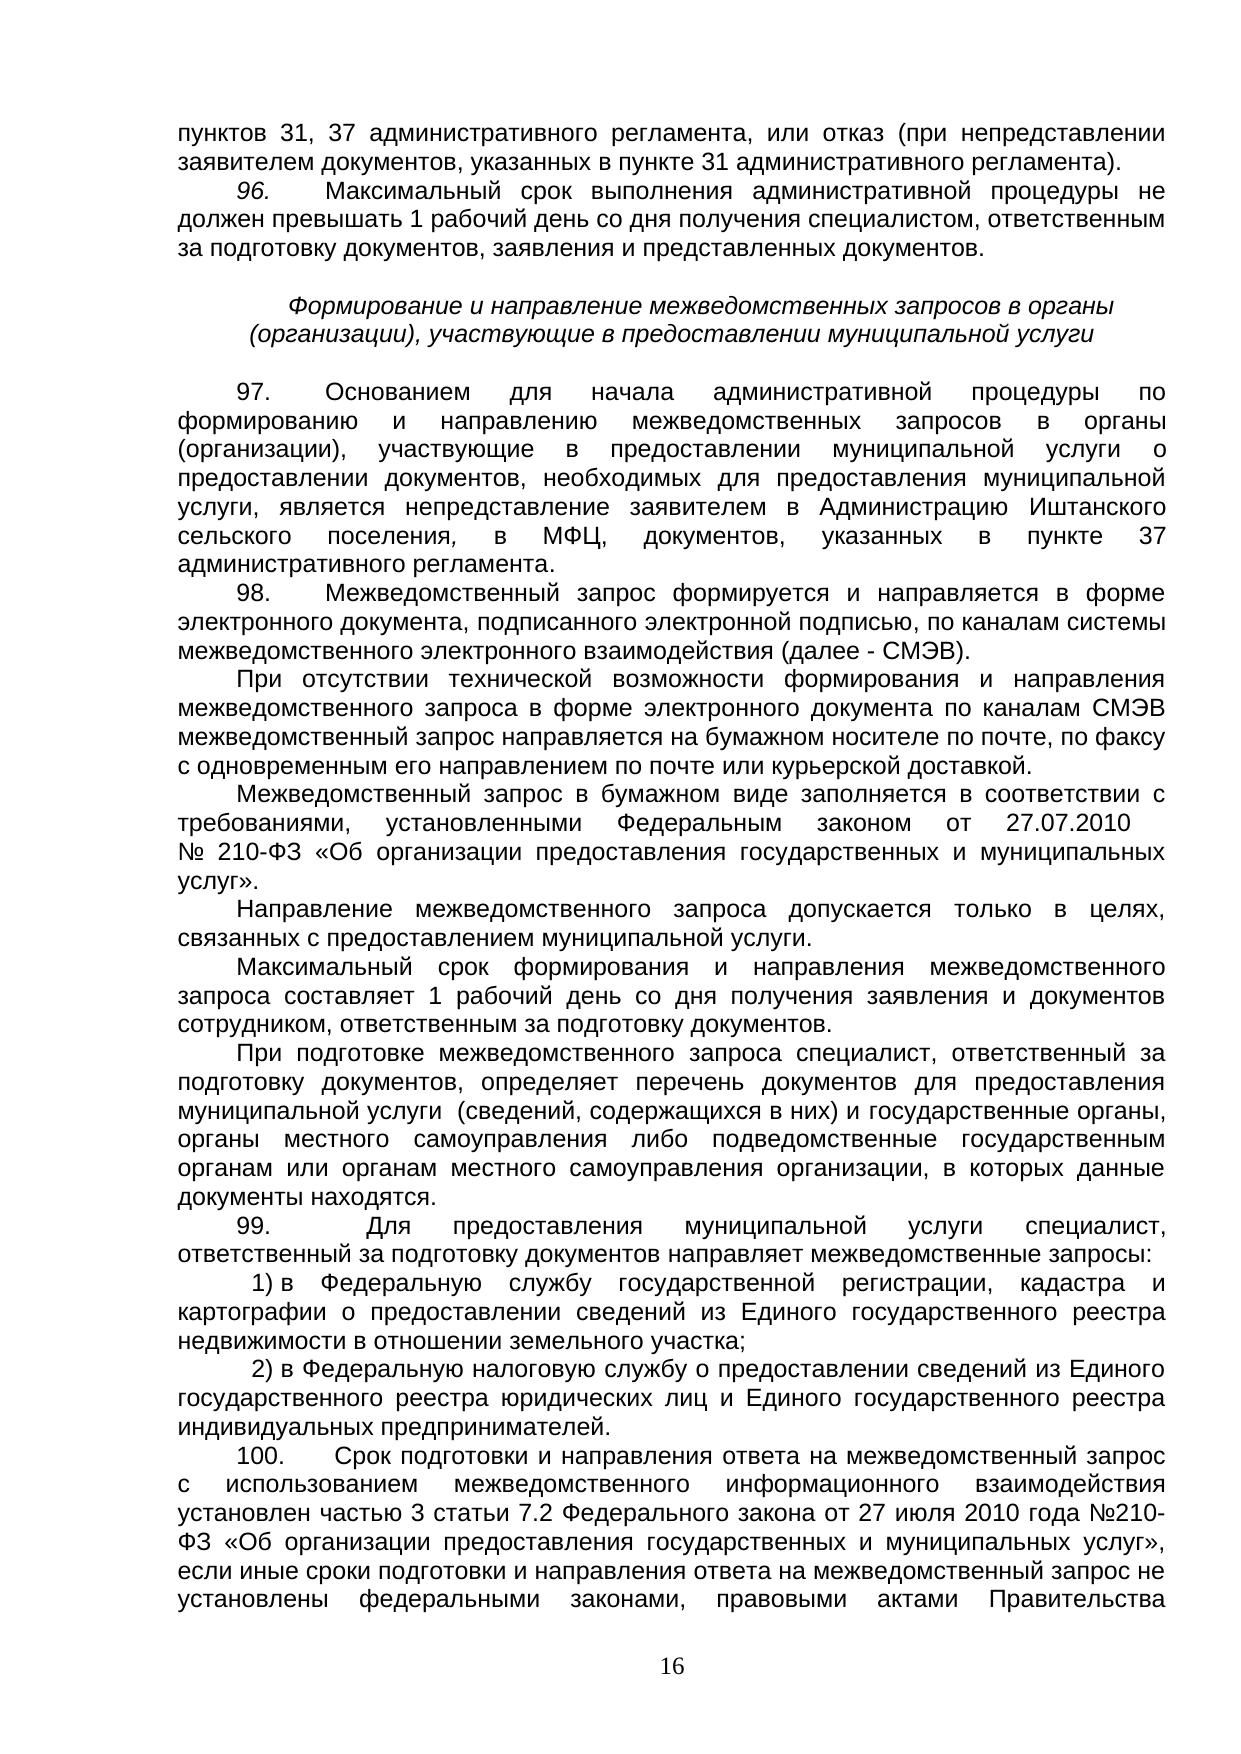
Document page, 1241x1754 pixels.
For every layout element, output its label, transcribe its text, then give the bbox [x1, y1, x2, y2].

text Межведомственный запрос в бумажном виде заполняется в соответствии с требованиями, установленными Федеральным законом от 27.07.2010 № 210-ФЗ «Об организации предоставления государственных и муниципальных услуг». [177, 779, 1167, 894]
text Формирование и направление межведомственных запросов в органы (организации), участвующие в предоставлении муниципальной услуги [177, 291, 1167, 348]
text Максимальный срок формирования и направления межведомственного запроса составляет 1 рабочий день со дня получения заявления и документов сотрудником, ответственным за подготовку документов. [177, 952, 1167, 1038]
text 2) в Федеральную налоговую службу о предоставлении сведений из Единого государственного реестра юридических лиц и Единого государственного реестра индивидуальных предпринимателей. [177, 1354, 1167, 1441]
text При отсутствии технической возможности формирования и направления межведомственного запроса в форме электронного документа по каналам СМЭВ межведомственный запрос направляется на бумажном носителе по почте, по факсу с одновременным его направлением по почте или курьерской доставкой. [177, 664, 1167, 779]
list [177, 1441, 1167, 1613]
text При подготовке межведомственного запроса специалист, ответственный за подготовку документов, определяет перечень документов для предоставления муниципальной услуги (сведений, содержащихся в них) и государственные органы, органы местного самоуправления либо подведомственные государственным органам или органам местного самоуправления организации, в которых данные документы находятся. [177, 1038, 1167, 1211]
list Максимальный срок выполнения административной процедуры не должен превышать 1 рабочий день со дня получения специалистом, ответственным за подготовку документов, заявления и представленных документов. [177, 176, 1167, 262]
text 1) в Федеральную службу государственной регистрации, кадастра и картографии о предоставлении сведений из Единого государственного реестра недвижимости в отношении земельного участка; [177, 1268, 1167, 1354]
list Основанием для начала административной процедуры по формированию и направлению межведомственных запросов в органы (организации), участвующие в предоставлении муниципальной услуги о предоставлении документов, необходимых для предоставления муниципальной услуги, является непредставление заявителем в Администрацию Иштанского сельского поселения, в МФЦ, документов, указанных в пункте 37 административного регламента. [177, 377, 1167, 578]
list Для предоставления муниципальной услуги специалист, ответственный за подготовку документов направляет межведомственные запросы: [177, 1211, 1167, 1268]
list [177, 118, 1167, 176]
list Межведомственный запрос формируется и направляется в форме электронного документа, подписанного электронной подписью, по каналам системы межведомственного электронного взаимодействия (далее - СМЭВ). [177, 578, 1167, 664]
text Направление межведомственного запроса допускается только в целях, связанных с предоставлением муниципальной услуги. [177, 894, 1167, 952]
